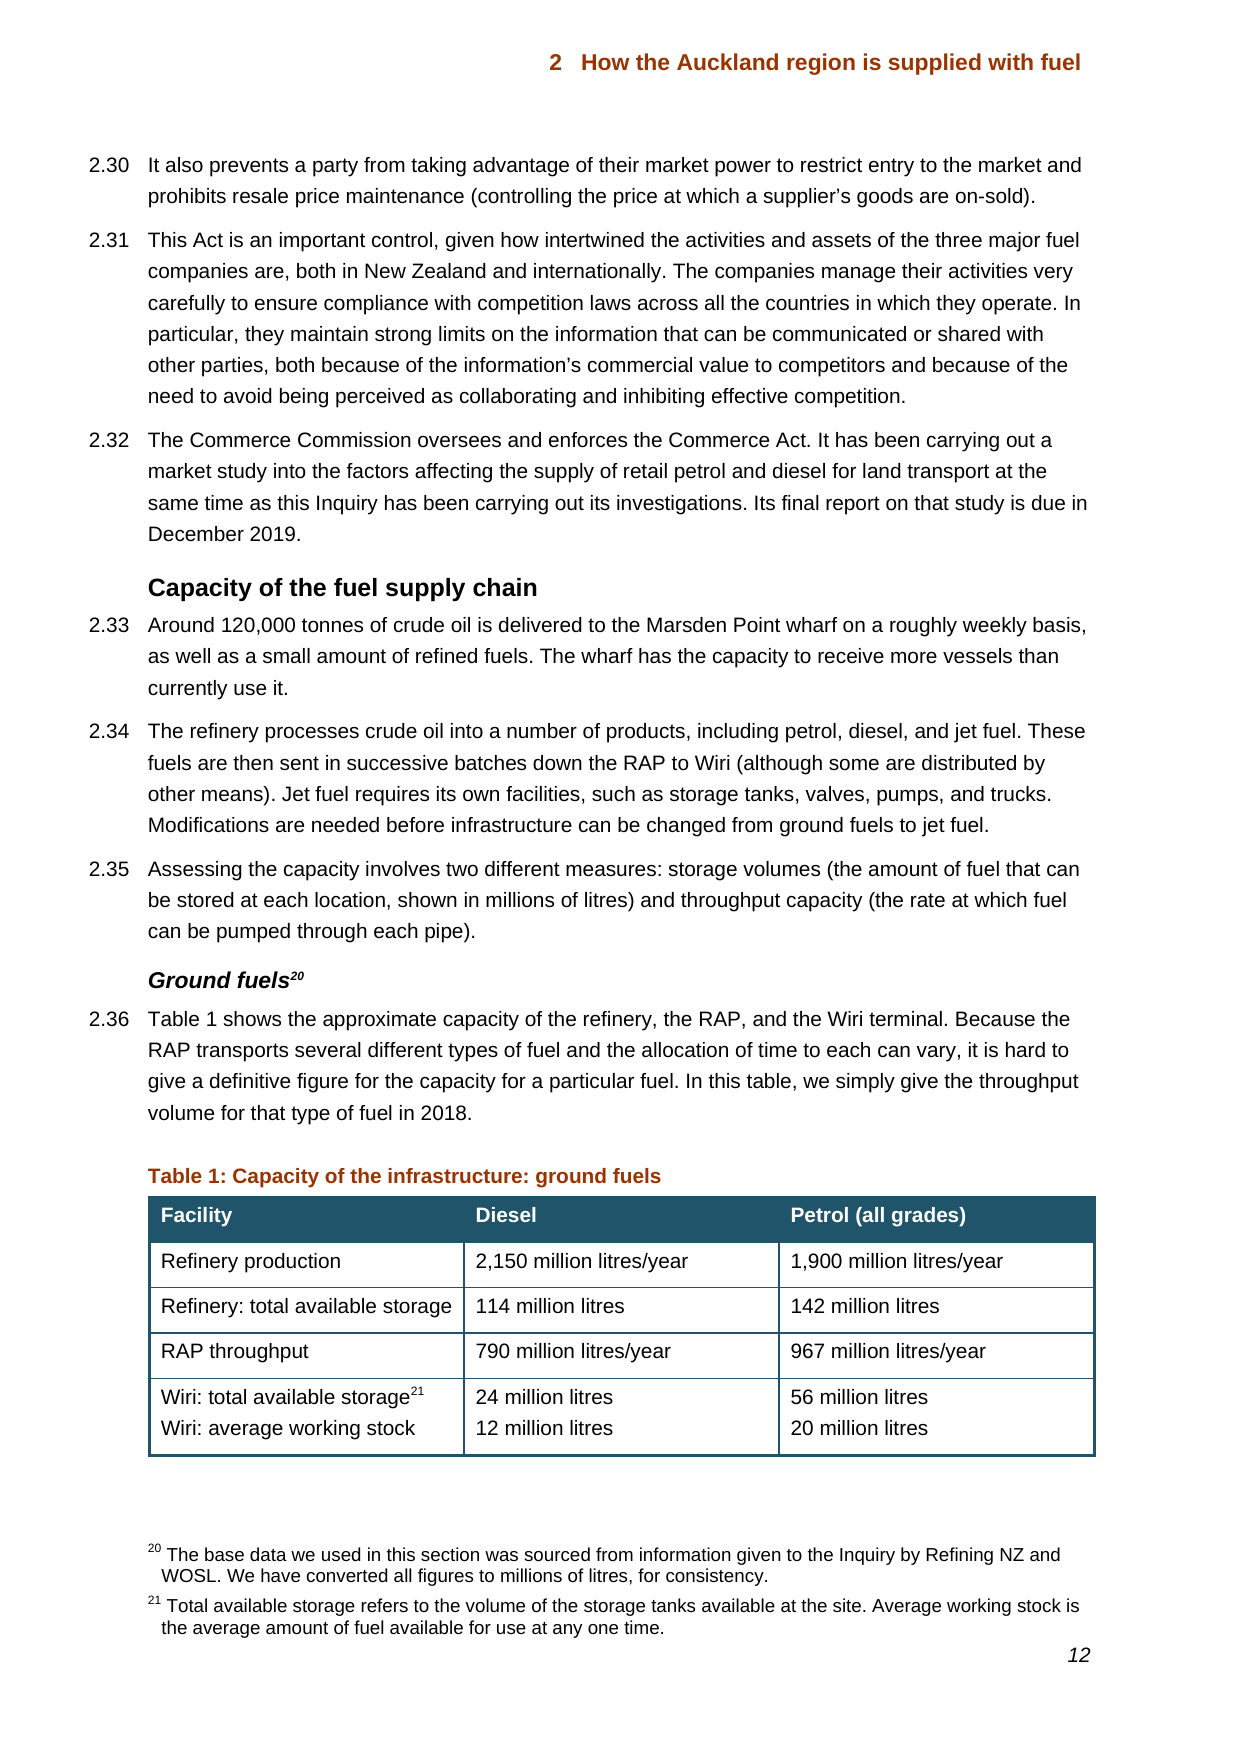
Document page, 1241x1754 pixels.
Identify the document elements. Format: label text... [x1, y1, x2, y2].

table_cell 114 million litres [465, 1288, 778, 1332]
table_cell 967 million litres/year [780, 1334, 1093, 1377]
table_cell 2,150 million litres/year [465, 1243, 778, 1287]
text It also prevents a party from taking advantage of their market power to restrict entry to the market and prohibits resale price maintenance (controlling the price at which a supplier’s goods are on-sold). [89, 148, 1092, 210]
table_cell 790 million litres/year [465, 1334, 778, 1377]
text Around 120,000 tonnes of crude oil is delivered to the Marsden Point wharf on a roughly weekly basis, as well as a small amount of refined fuels. The wharf has the capacity to receive more vessels than currently use it. [89, 608, 1092, 701]
subtitle Capacity of the fuel supply chain [148, 573, 1092, 601]
table_cell RAP throughput [151, 1334, 463, 1377]
table_cell Refinery production [151, 1243, 463, 1287]
table_cell Wiri: total available storage Wiri: average working stock [151, 1379, 463, 1454]
table_cell 56 million litres 20 million litres [780, 1379, 1093, 1454]
table_cell 142 million litres [780, 1288, 1093, 1332]
table_header Facility [151, 1198, 463, 1242]
table_cell 1,900 million litres/year [780, 1243, 1093, 1287]
text Assessing the capacity involves two different measures: storage volumes (the amount of fuel that can be stored at each location, shown in millions of litres) and throughput capacity (the rate at which fuel can be pumped through each pipe). [89, 851, 1092, 945]
subtitle Ground fuels [148, 964, 1092, 995]
table_header Petrol (all grades) [781, 1198, 1093, 1242]
text The refinery processes crude oil into a number of products, including petrol, diesel, and jet fuel. These fuels are then sent in successive batches down the RAP to Wiri (although some are distributed by other means). Jet fuel requires its own facilities, such as storage tanks, valves, pumps, and trucks. Modifications are needed before infrastructure can be changed from ground fuels to jet fuel. [89, 714, 1092, 839]
table_header Diesel [466, 1198, 778, 1242]
table_cell 24 million litres 12 million litres [465, 1379, 778, 1454]
text Table 1 shows the approximate capacity of the refinery, the RAP, and the Wiri terminal. Because the RAP transports several different types of fuel and the allocation of time to each can vary, it is hard to give a definitive figure for the capacity for a particular fuel. In this table, we simply give the throughput volume for that type of fuel in 2018. [89, 1001, 1092, 1126]
text The Commerce Commission oversees and enforces the Commerce Act. It has been carrying out a market study into the factors affecting the supply of retail petrol and diesel for land transport at the same time as this Inquiry has been carrying out its investigations. Its final report on that study is due in December 2019. [89, 423, 1092, 548]
table_cell Refinery: total available storage [151, 1288, 463, 1332]
text This Act is an important control, given how intertwined the activities and assets of the three major fuel companies are, both in New Zealand and internationally. The companies manage their activities very carefully to ensure compliance with competition laws across all the countries in which they operate. In particular, they maintain strong limits on the information that can be communicated or shared with other parties, both because of the information’s commercial value to competitors and because of the need to avoid being perceived as collaborating and inhibiting effective competition. [89, 223, 1092, 410]
